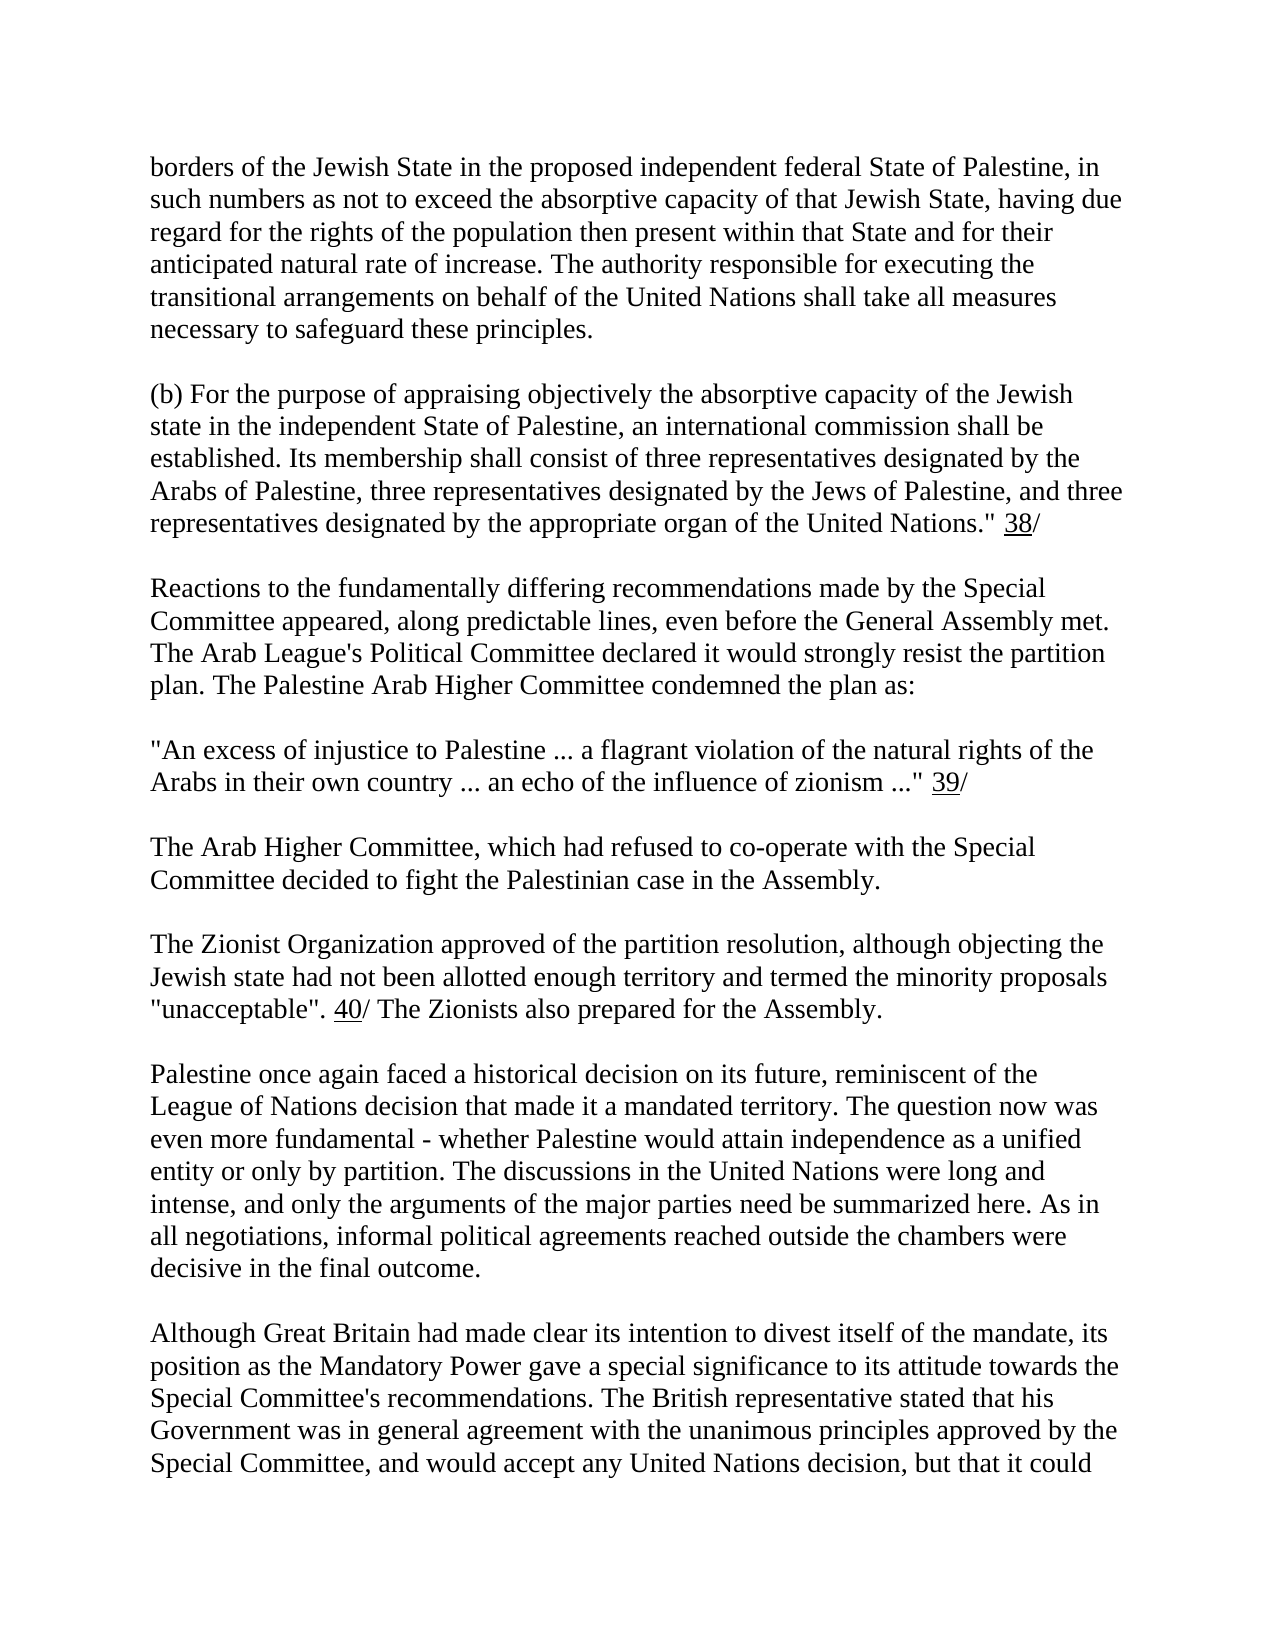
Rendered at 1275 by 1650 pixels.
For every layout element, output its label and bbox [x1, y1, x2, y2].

text [150, 150, 1125, 1478]
